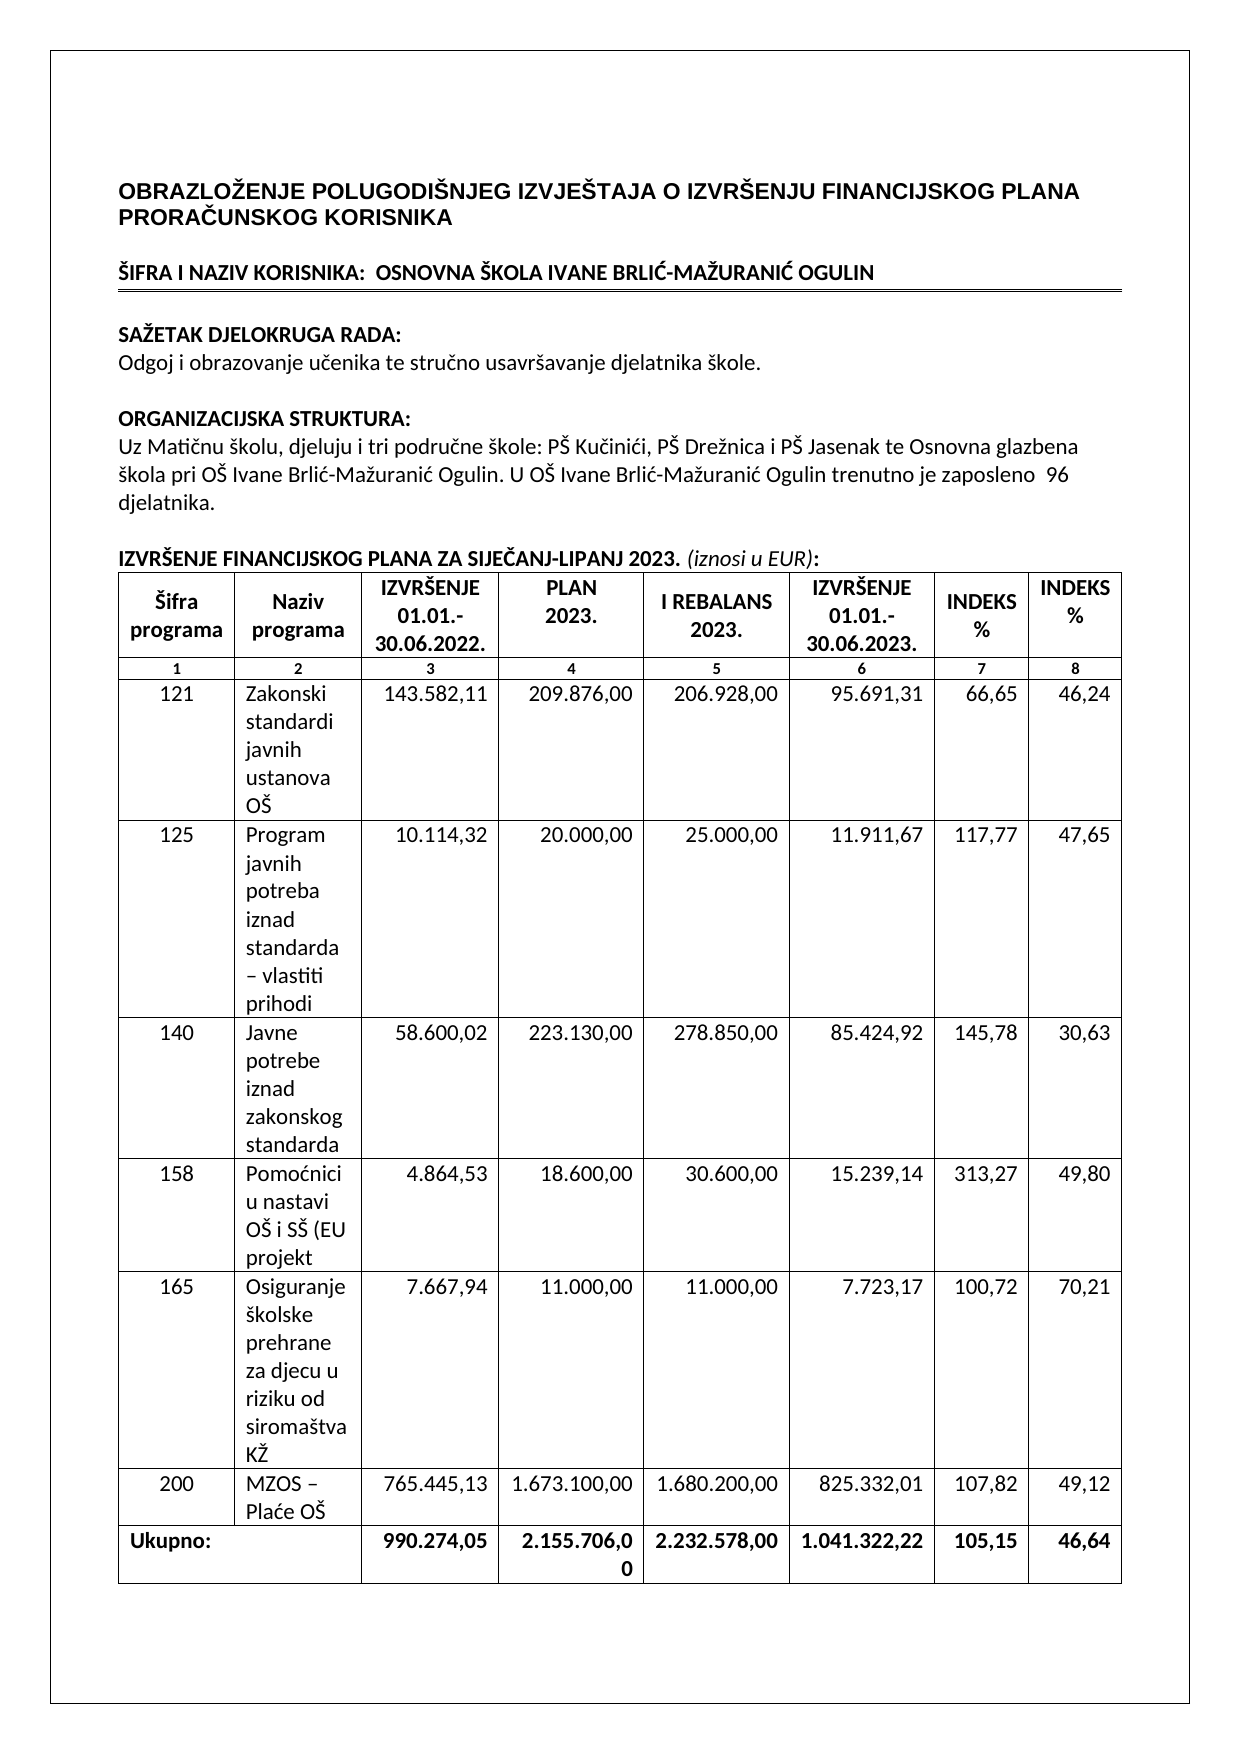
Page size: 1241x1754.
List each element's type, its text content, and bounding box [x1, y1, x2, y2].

text IZVRŠENJE FINANCIJSKOG PLANA ZA SIJEČANJ-LIPANJ 2023. (iznosi u EUR): [118, 544, 1122, 572]
table_cell 107,82 [935, 1469, 1028, 1525]
table_cell 158 [119, 1159, 234, 1271]
table_header PLAN 2023. [499, 573, 643, 657]
text Uz Matičnu školu, djeluju i tri područne škole: PŠ Kučinići, PŠ Drežnica i PŠ Jasenak te Osnovna glazbena škola pri OŠ Ivane Brlić-Mažuranić Ogulin. U OŠ Ivane Brlić-Mažuranić Ogulin trenutno je zaposleno 96 djelatnika. [118, 432, 1122, 516]
table_cell 117,77 [935, 821, 1028, 1017]
text ORGANIZACIJSKA STRUKTURA: [118, 404, 1122, 432]
table_cell 25.000,00 [644, 821, 789, 1017]
table_cell 121 [119, 680, 234, 819]
text ŠIFRA I NAZIV KORISNIKA: OSNOVNA ŠKOLA IVANE BRLIĆ-MAŽURANIĆ OGULIN [118, 258, 1122, 289]
table_cell 200 [119, 1469, 234, 1525]
table_cell 7.667,94 [362, 1272, 498, 1468]
table_cell 6 [790, 658, 934, 678]
table_header I REBALANS 2023. [644, 573, 789, 657]
table_cell 4.864,53 [362, 1159, 498, 1271]
table_cell 1.673.100,00 [499, 1469, 643, 1525]
table_cell 49,12 [1029, 1469, 1121, 1525]
table_cell 85.424,92 [790, 1018, 934, 1158]
table_cell 7.723,17 [790, 1272, 934, 1468]
table_cell 825.332,01 [790, 1469, 934, 1525]
table_cell 4 [499, 658, 643, 678]
table_cell 5 [644, 658, 789, 678]
table_header Šifra programa [119, 573, 234, 657]
table_cell 165 [119, 1272, 234, 1468]
table_cell 30.600,00 [644, 1159, 789, 1271]
table_cell 206.928,00 [644, 680, 789, 819]
table_cell MZOS – Plaće OŠ [235, 1469, 361, 1525]
table_cell 100,72 [935, 1272, 1028, 1468]
table_cell Osiguranje školske prehrane za djecu u riziku od siromaštva KŽ [235, 1272, 361, 1468]
table_cell 8 [1029, 658, 1121, 678]
table_header INDEKS % [1029, 573, 1121, 657]
table_cell 223.130,00 [499, 1018, 643, 1158]
table_cell Program javnih potreba iznad standarda – vlastiti prihodi [235, 821, 361, 1017]
table_cell 278.850,00 [644, 1018, 789, 1158]
table_cell 1.041.322,22 [790, 1526, 934, 1582]
table_cell 70,21 [1029, 1272, 1121, 1468]
text OBRAZLOŽENJE POLUGODIŠNJEG IZVJEŠTAJA O IZVRŠENJU FINANCIJSKOG PLANA PRORAČUNSKOG KORISNIKA [118, 178, 1122, 231]
table_cell 7 [935, 658, 1028, 678]
table_cell Ukupno: [119, 1526, 361, 1582]
table_cell 145,78 [935, 1018, 1028, 1158]
table_header IZVRŠENJE 01.01.-30.06.2023. [790, 573, 934, 657]
table_cell 1 [119, 658, 234, 678]
table_header Naziv programa [235, 573, 361, 657]
table_cell Javne potrebe iznad zakonskog standarda [235, 1018, 361, 1158]
table_cell 20.000,00 [499, 821, 643, 1017]
table_cell 1.680.200,00 [644, 1469, 789, 1525]
table_cell 11.000,00 [644, 1272, 789, 1468]
table_cell 209.876,00 [499, 680, 643, 819]
table_cell 2.232.578,00 [644, 1526, 789, 1582]
table_cell 58.600,02 [362, 1018, 498, 1158]
table_cell 140 [119, 1018, 234, 1158]
table_cell 46,64 [1029, 1526, 1121, 1582]
table_cell 95.691,31 [790, 680, 934, 819]
table_cell 313,27 [935, 1159, 1028, 1271]
table_cell 143.582,11 [362, 680, 498, 819]
table_cell 49,80 [1029, 1159, 1121, 1271]
text Odgoj i obrazovanje učenika te stručno usavršavanje djelatnika škole. [118, 348, 1122, 376]
table_cell 990.274,05 [362, 1526, 498, 1582]
table_cell 11.911,67 [790, 821, 934, 1017]
table_cell 105,15 [935, 1526, 1028, 1582]
table_header IZVRŠENJE 01.01.-30.06.2022. [362, 573, 498, 657]
table_cell 2.155.706,00 [499, 1526, 643, 1582]
table_cell Zakonski standardi javnih ustanova OŠ [235, 680, 361, 819]
table_cell 765.445,13 [362, 1469, 498, 1525]
table_header INDEKS % [935, 573, 1028, 657]
table_cell 15.239,14 [790, 1159, 934, 1271]
table_cell 2 [235, 658, 361, 678]
text SAŽETAK DJELOKRUGA RADA: [118, 320, 1122, 348]
table_cell 125 [119, 821, 234, 1017]
table_cell 46,24 [1029, 680, 1121, 819]
table_cell 18.600,00 [499, 1159, 643, 1271]
table_cell 10.114,32 [362, 821, 498, 1017]
table_cell 47,65 [1029, 821, 1121, 1017]
table_cell Pomoćnici u nastavi OŠ i SŠ (EU projekt [235, 1159, 361, 1271]
table_cell 66,65 [935, 680, 1028, 819]
table_cell 11.000,00 [499, 1272, 643, 1468]
table_cell 30,63 [1029, 1018, 1121, 1158]
table_cell 3 [362, 658, 498, 678]
